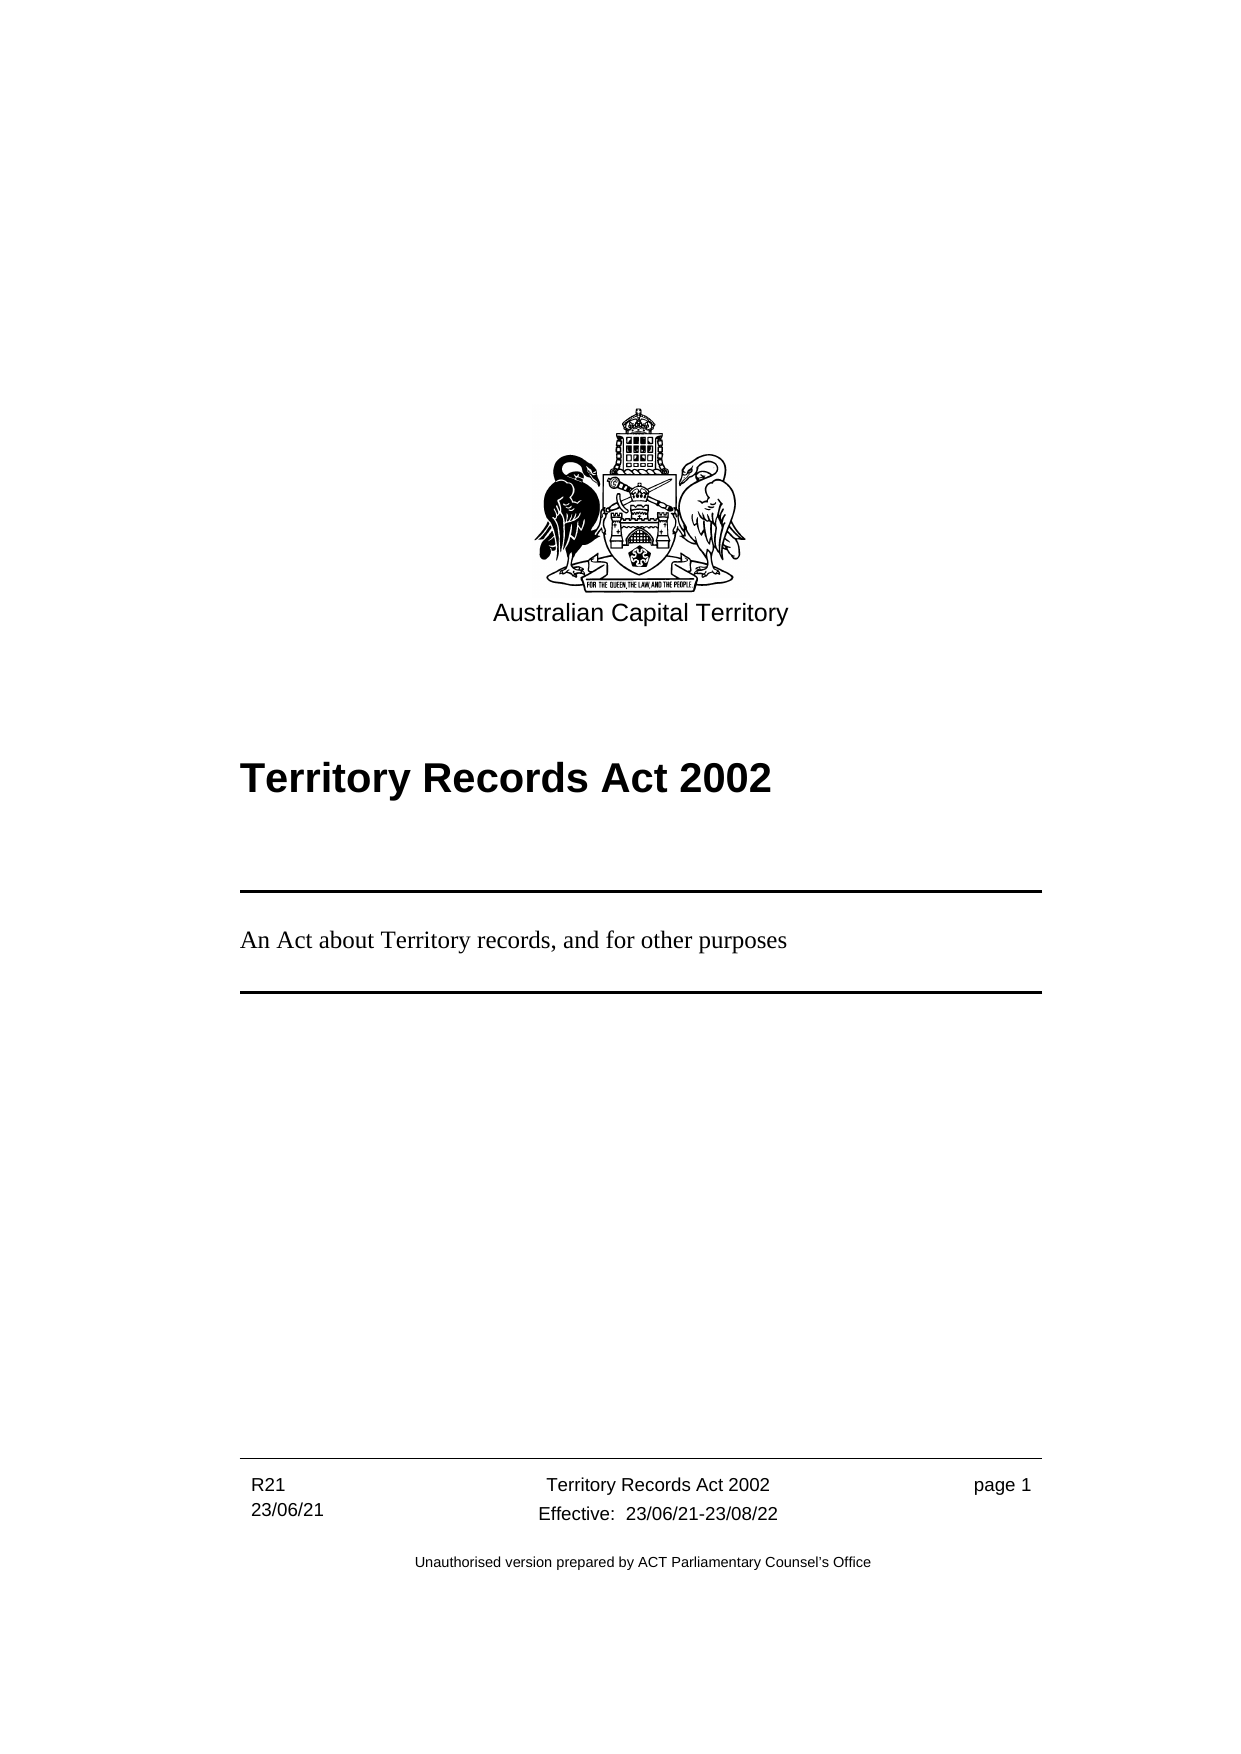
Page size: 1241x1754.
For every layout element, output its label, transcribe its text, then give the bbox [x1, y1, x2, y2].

text Australian Capital Territory [239, 598, 1042, 627]
text Territory Records Act 2002 [239, 754, 1042, 802]
title An Act about Territory records, and for other purposes [239, 925, 1042, 953]
picture [531, 404, 751, 598]
